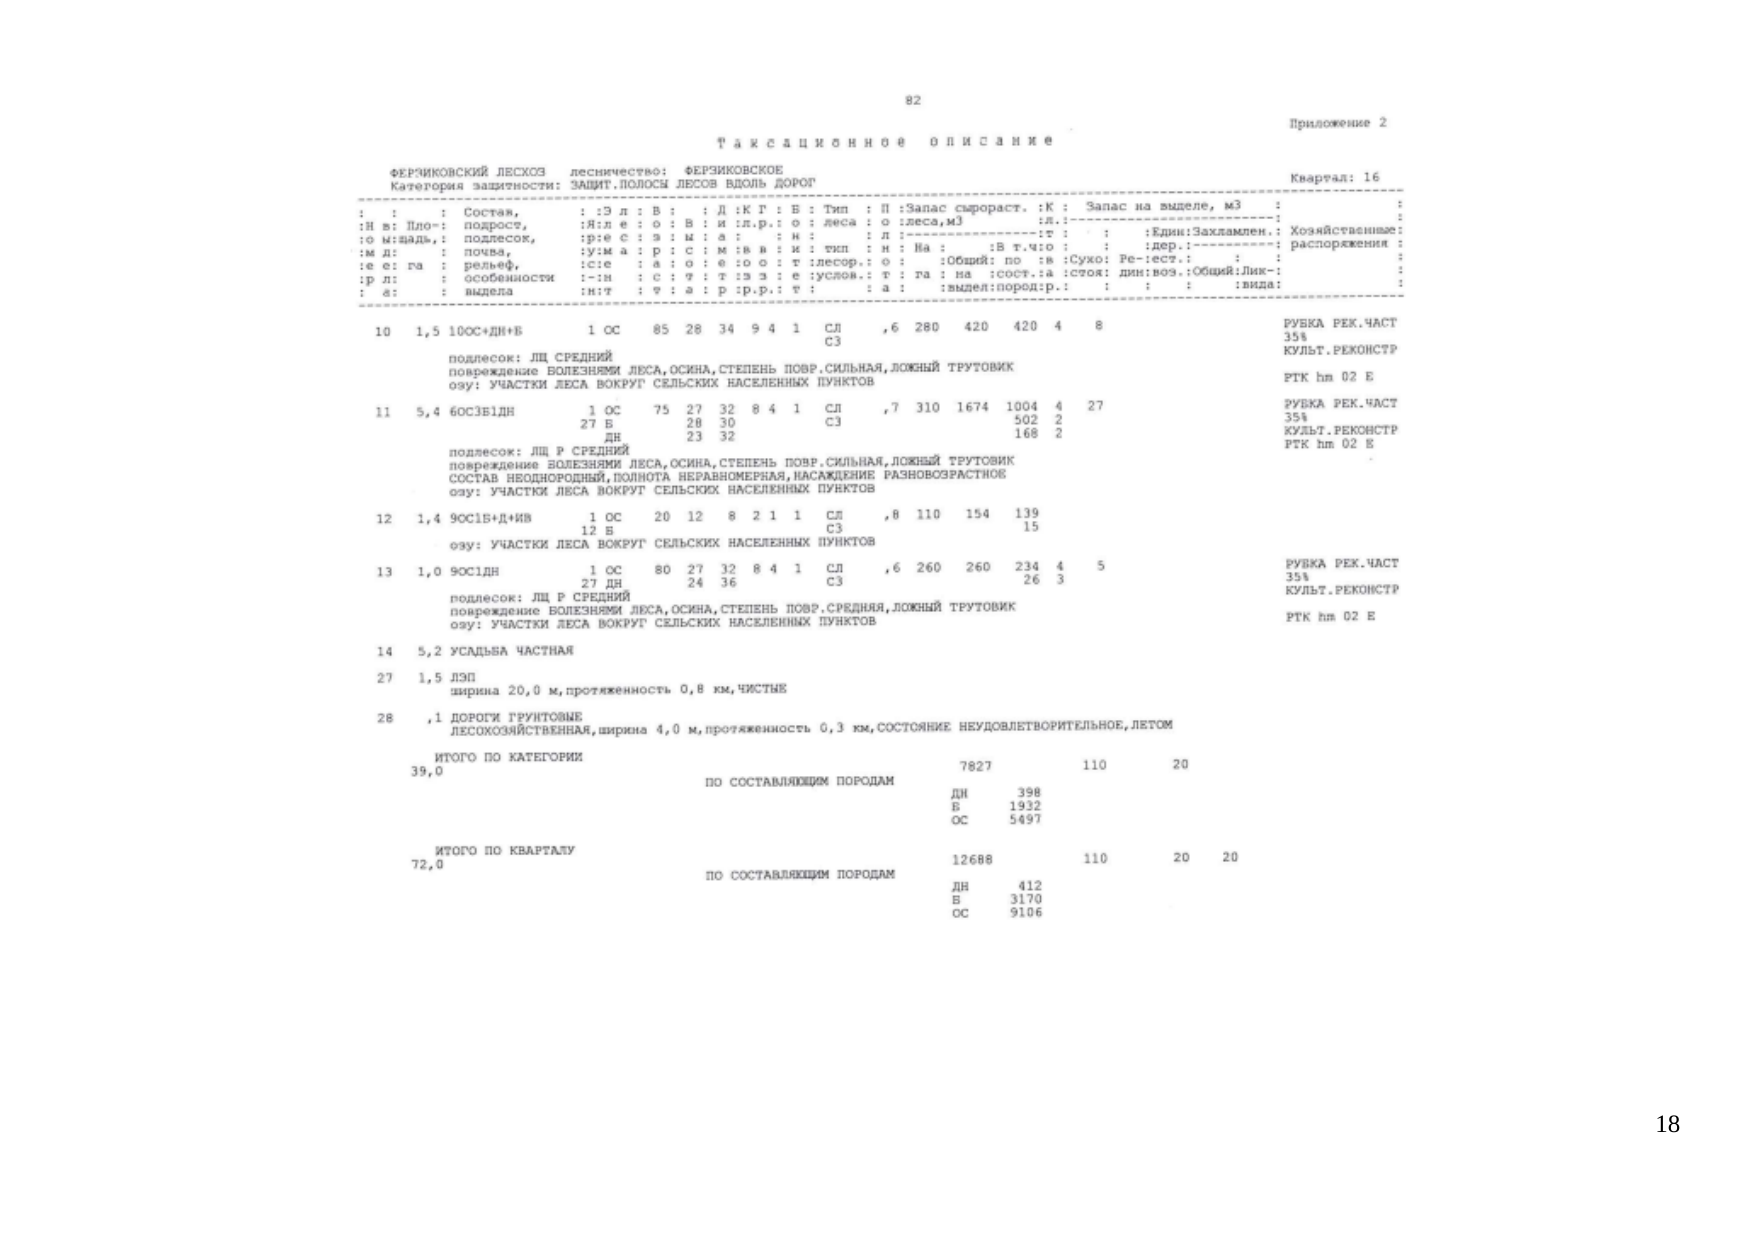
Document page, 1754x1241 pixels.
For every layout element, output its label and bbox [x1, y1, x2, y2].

picture [334, 88, 1449, 952]
